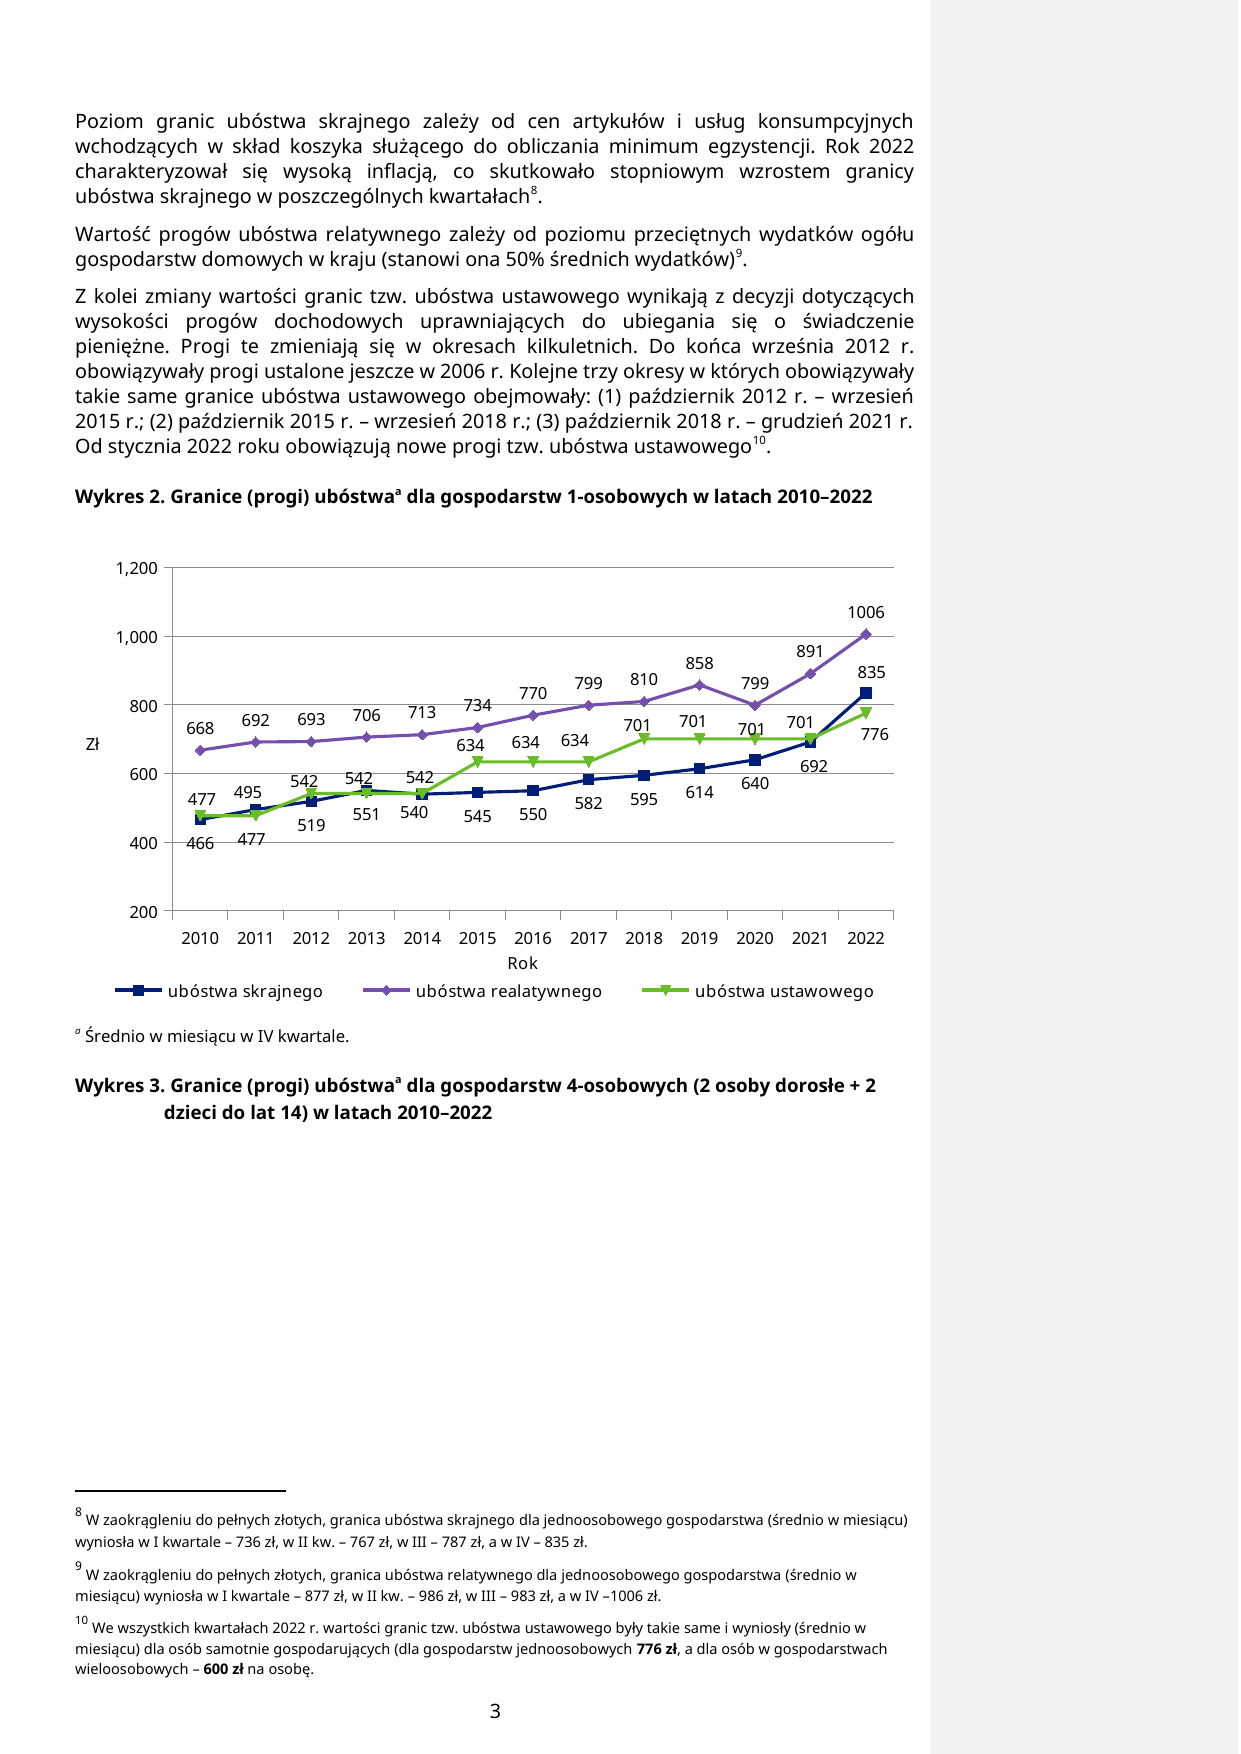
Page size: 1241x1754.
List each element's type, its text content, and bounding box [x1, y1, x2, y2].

text Wykres 3. Granice (progi) ubóstwaa dla gospodarstw 4-osobowych (2 osoby dorosłe + 2 dzieci do lat 14) w latach 2010–2022 [75, 1072, 915, 1125]
text Wartość progów ubóstwa relatywnego zależy od poziomu przeciętnych wydatków ogółu gospodarstw domowych w kraju (stanowi ona 50% średnich wydatków). [75, 221, 915, 271]
text Wykres 2. Granice (progi) ubóstwaa dla gospodarstw 1-osobowych w latach 2010–2022 [75, 483, 915, 509]
text Z kolei zmiany wartości granic tzw. ubóstwa ustawowego wynikają z decyzji dotyczących wysokości progów dochodowych uprawniających do ubiegania się o świadczenie pieniężne. Progi te zmieniają się w okresach kilkuletnich. Do końca września 2012 r. obowiązywały progi ustalone jeszcze w 2006 r. Kolejne trzy okresy w których obowiązywały takie same granice ubóstwa ustawowego obejmowały: (1) październik 2012 r. – wrzesień 2015 r.; (2) październik 2015 r. – wrzesień 2018 r.; (3) październik 2018 r. – grudzień 2021 r. Od stycznia 2022 roku obowiązują nowe progi tzw. ubóstwa ustawowego. [75, 283, 915, 458]
text Poziom granic ubóstwa skrajnego zależy od cen artykułów i usług konsumpcyjnych wchodzących w skład koszyka służącego do obliczania minimum egzystencji. Rok 2022 charakteryzował się wysoką inflacją, co skutkowało stopniowym wzrostem granicy ubóstwa skrajnego w poszczególnych kwartałach. [75, 108, 915, 208]
text a Średnio w miesiącu w IV kwartale. [75, 1024, 915, 1047]
